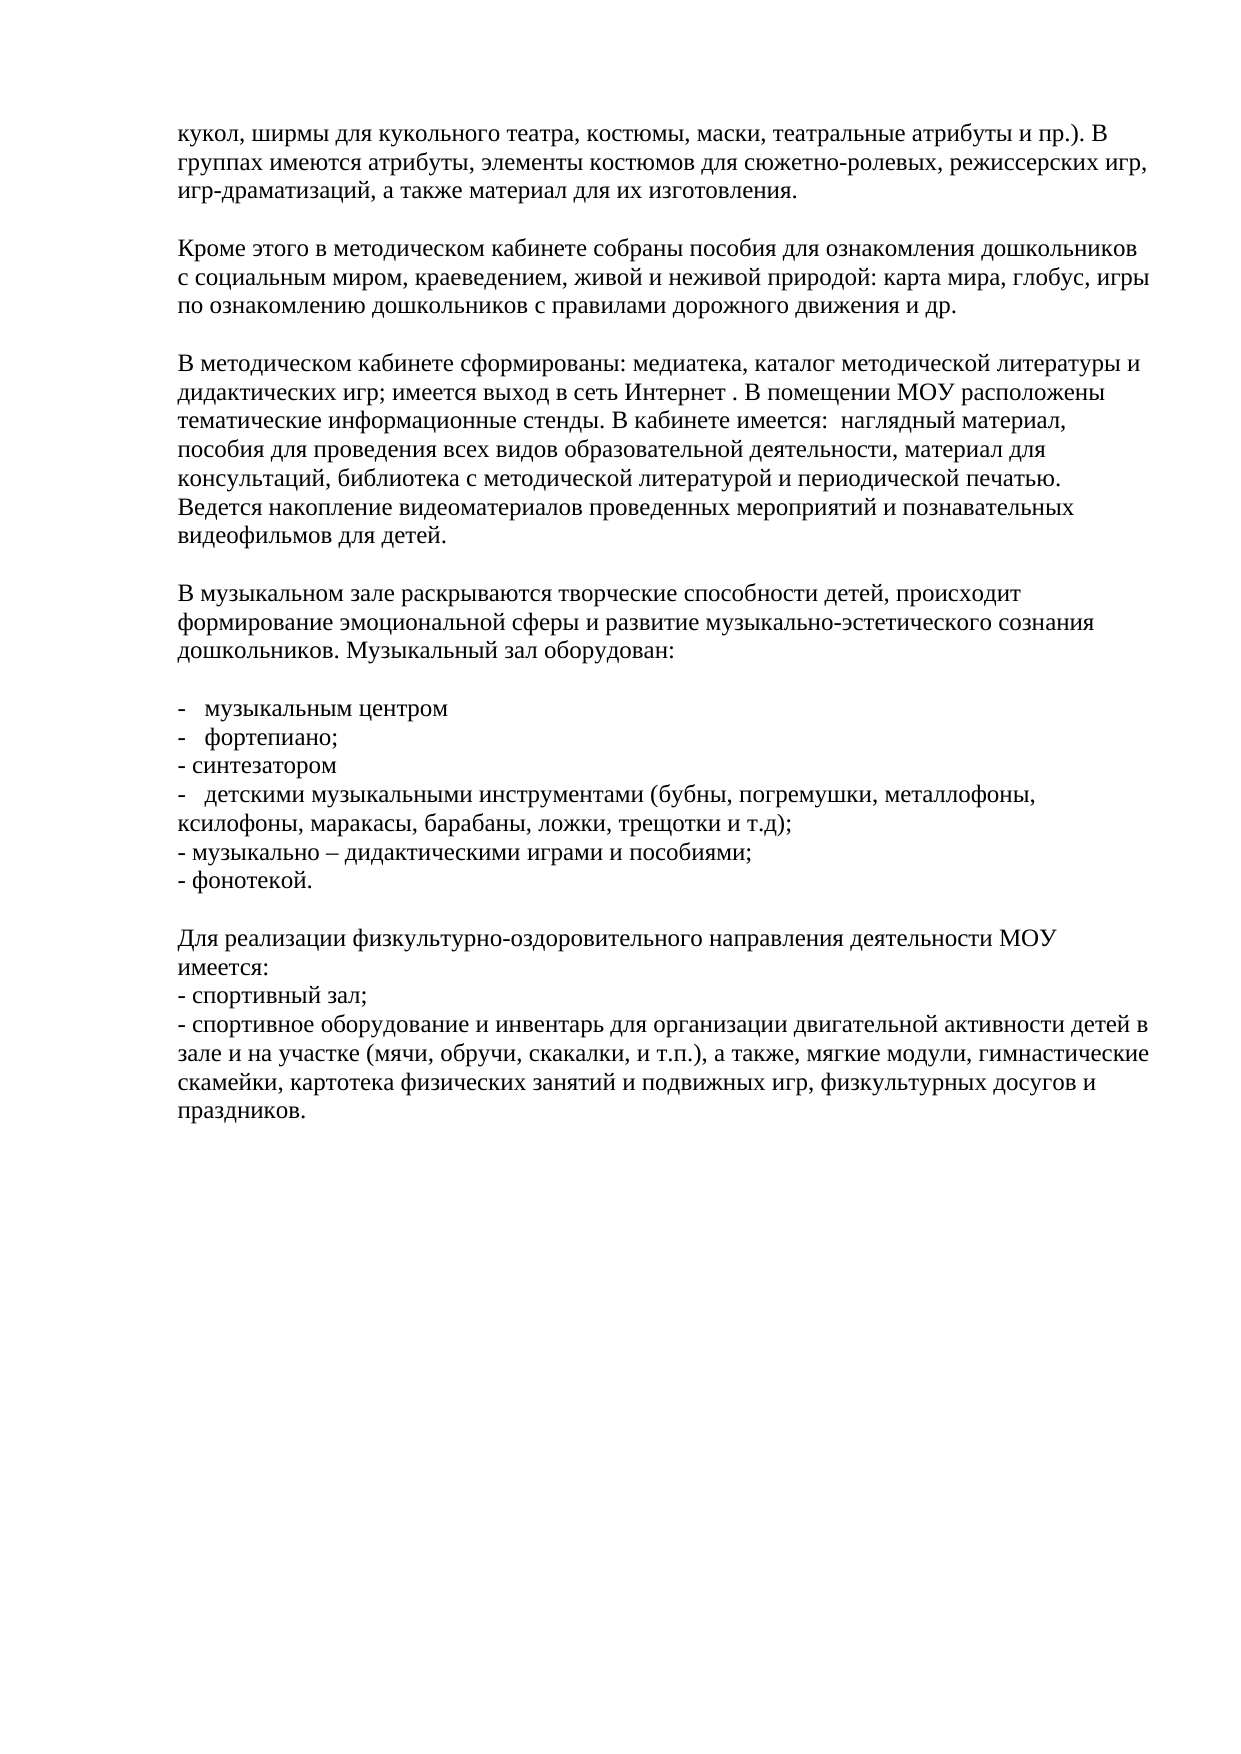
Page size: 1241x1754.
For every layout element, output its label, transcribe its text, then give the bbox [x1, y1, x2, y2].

text Для реализации физкультурно-оздоровительного направления деятельности МОУ имеется: [177, 923, 1152, 981]
text В музыкальном зале раскрываются творческие способности детей, происходит формирование эмоциональной сферы и развитие музыкально-эстетического сознания дошкольников. Музыкальный зал оборудован: [177, 578, 1152, 664]
text Кроме этого в методическом кабинете собраны пособия для ознакомления дошкольников с социальным миром, краеведением, живой и неживой природой: карта мира, глобус, игры по ознакомлению дошкольников с правилами дорожного движения и др. [177, 233, 1152, 319]
text - спортивный зал; [177, 981, 1152, 1009]
text - синтезатором [177, 751, 1152, 779]
text - фонотекой. [177, 866, 1152, 894]
text В методическом кабинете сформированы: медиатека, каталог методической литературы и дидактических игр; имеется выход в сеть Интернет . В помещении МОУ расположены тематические информационные стенды. В кабинете имеется: наглядный материал, пособия для проведения всех видов образовательной деятельности, материал для консультаций, библиотека с методической литературой и периодической печатью. Ведется накопление видеоматериалов проведенных мероприятий и познавательных видеофильмов для детей. [177, 348, 1152, 549]
text - музыкальным центром [177, 693, 1152, 722]
text - спортивное оборудование и инвентарь для организации двигательной активности детей в зале и на участке (мячи, обручи, скакалки, и т.п.), а также, мягкие модули, гимнастические скамейки, картотека физических занятий и подвижных игр, физкультурных досугов и праздников. [177, 1009, 1152, 1124]
text - музыкально – дидактическими играми и пособиями; [177, 837, 1152, 866]
text - детскими музыкальными инструментами (бубны, погремушки, металлофоны, ксилофоны, маракасы, барабаны, ложки, трещотки и т.д); [177, 779, 1152, 837]
text - фортепиано; [177, 722, 1152, 751]
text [177, 118, 1152, 204]
